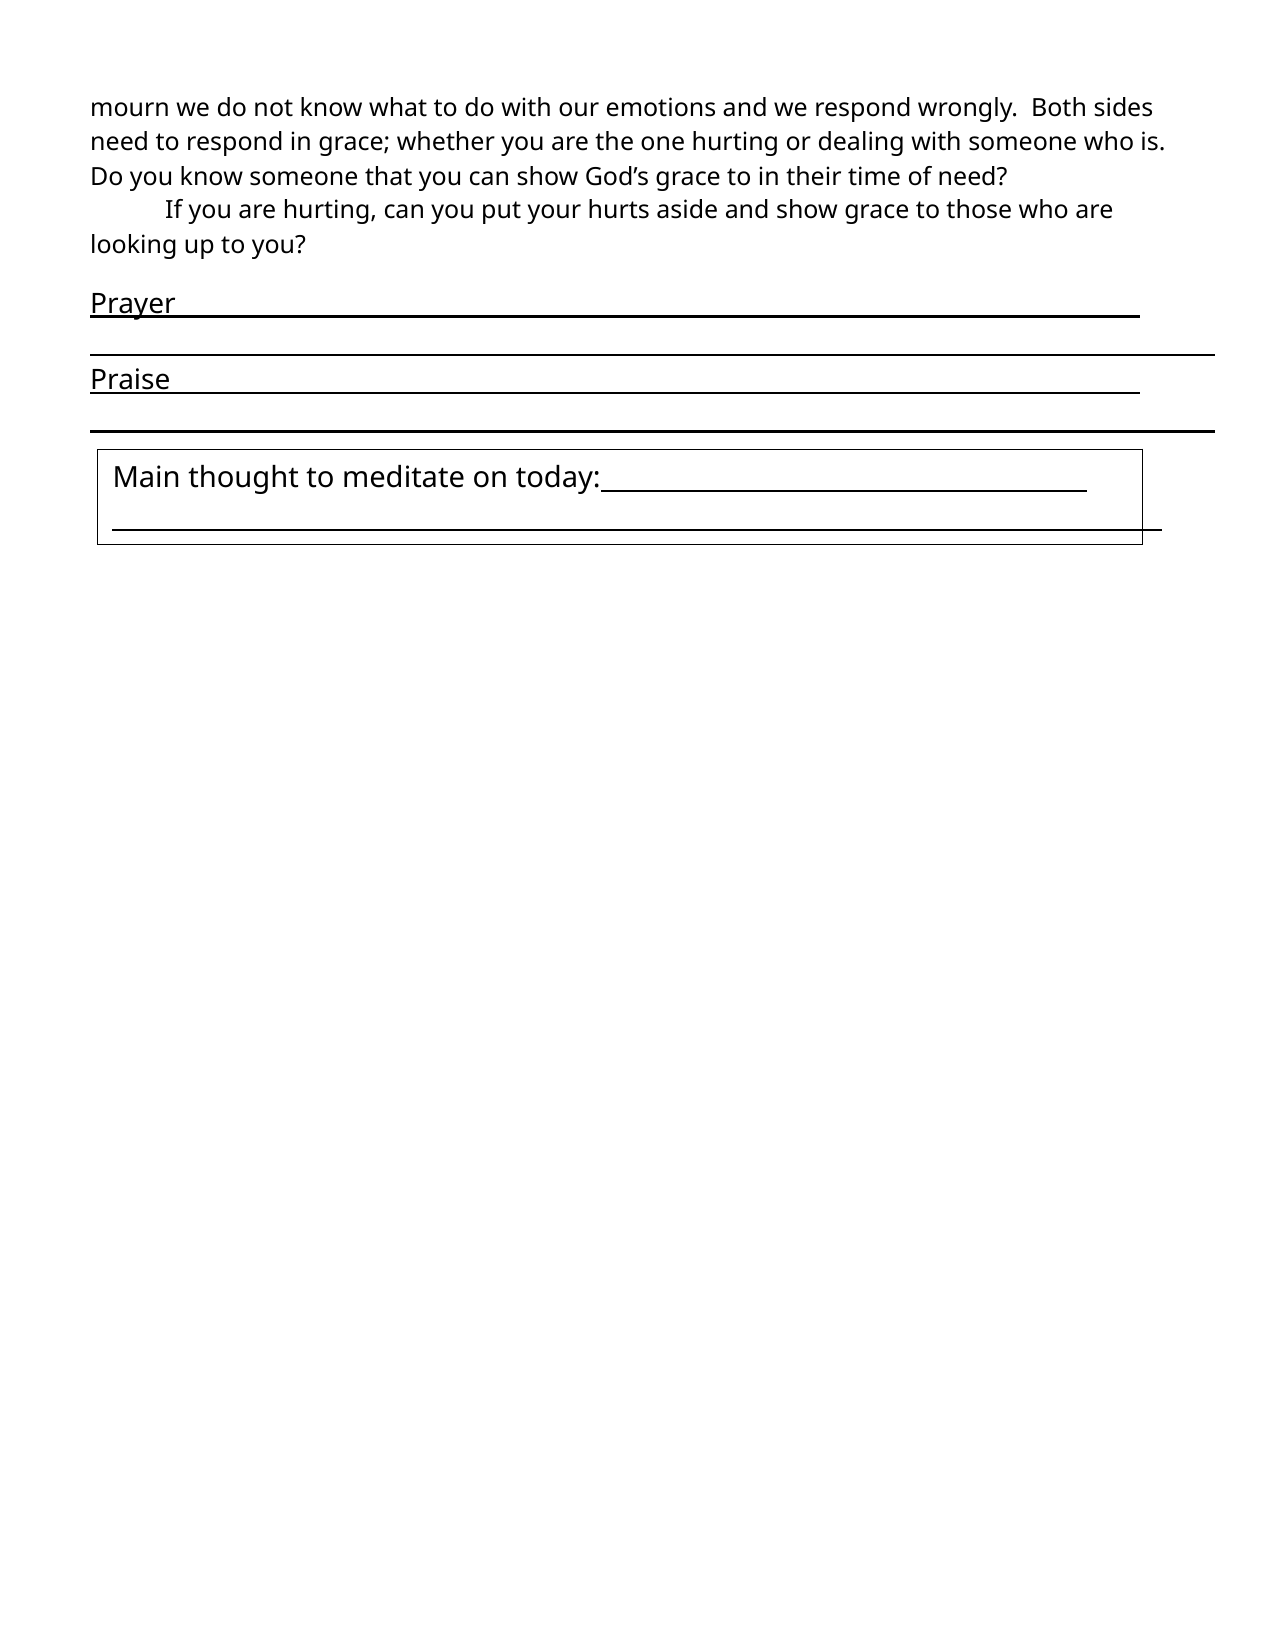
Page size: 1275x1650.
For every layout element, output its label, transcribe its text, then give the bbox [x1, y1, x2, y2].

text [90, 90, 1185, 260]
text Praise [90, 360, 1185, 430]
text Prayer [90, 283, 1185, 354]
